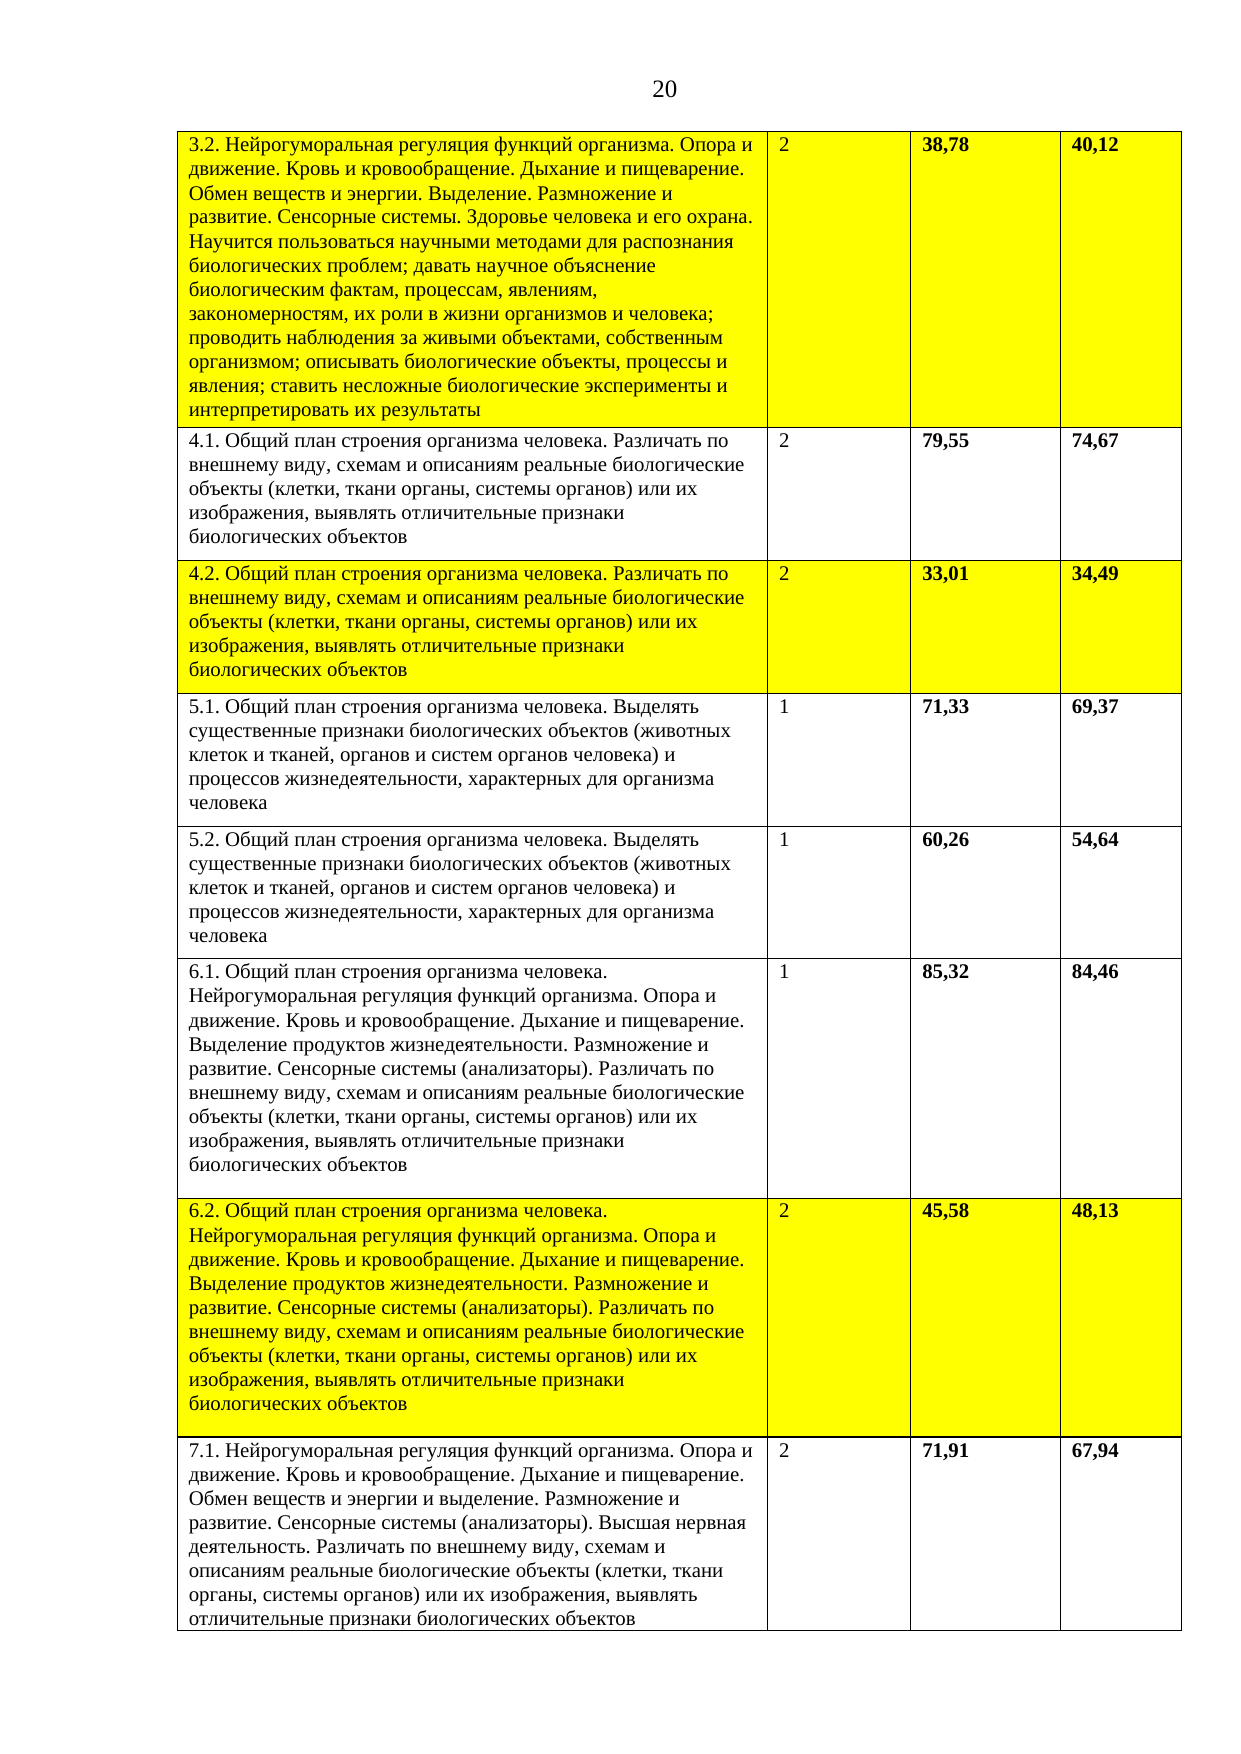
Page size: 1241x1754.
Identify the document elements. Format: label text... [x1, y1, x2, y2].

table_cell 38,78 [911, 132, 1060, 427]
table_cell 1 [768, 959, 910, 1197]
table_cell 2 [768, 132, 910, 427]
table_cell 5.1. Общий план строения организма человека. Выделять существенные признаки биологических объектов (животных клеток и тканей, органов и систем органов человека) и процессов жизнедеятельности, характерных для организма человека [178, 694, 767, 826]
table_cell 34,49 [1061, 561, 1181, 693]
table_cell 71,33 [911, 694, 1060, 826]
table_cell 2 [768, 428, 910, 560]
table_cell 67,94 [1061, 1438, 1181, 1630]
table_cell 84,46 [1061, 959, 1181, 1197]
table_cell 85,32 [911, 959, 1060, 1197]
table_cell 2 [768, 1438, 910, 1630]
table_cell 74,67 [1061, 428, 1181, 560]
table_cell 48,13 [1061, 1199, 1181, 1436]
table_cell 2 [768, 561, 910, 693]
table_cell 69,37 [1061, 694, 1181, 826]
table_cell 3.2. Нейрогуморальная регуляция функций организма. Опора и движение. Кровь и кровообращение. Дыхание и пищеварение. Обмен веществ и энергии. Выделение. Размножение и развитие. Сенсорные системы. Здоровье человека и его охрана. Научится пользоваться научными методами для распознания биологических проблем; давать научное объяснение биологическим фактам, процессам, явлениям, закономерностям, их роли в жизни организмов и человека; проводить наблюдения за живыми объектами, собственным организмом; описывать биологические объекты, процессы и явления; ставить несложные биологические эксперименты и интерпретировать их результаты [178, 132, 767, 427]
table_cell 40,12 [1061, 132, 1181, 427]
table_cell 4.2. Общий план строения организма человека. Различать по внешнему виду, схемам и описаниям реальные биологические объекты (клетки, ткани органы, системы органов) или их изображения, выявлять отличительные признаки биологических объектов [178, 561, 767, 693]
table_cell 45,58 [911, 1199, 1060, 1436]
table_cell 2 [768, 1199, 910, 1436]
table_cell 60,26 [911, 827, 1060, 958]
table_cell 79,55 [911, 428, 1060, 560]
table_cell 5.2. Общий план строения организма человека. Выделять существенные признаки биологических объектов (животных клеток и тканей, органов и систем органов человека) и процессов жизнедеятельности, характерных для организма человека [178, 827, 767, 958]
table_cell 71,91 [911, 1438, 1060, 1630]
table_cell 6.2. Общий план строения организма человека. Нейрогуморальная регуляция функций организма. Опора и движение. Кровь и кровообращение. Дыхание и пищеварение. Выделение продуктов жизнедеятельности. Размножение и развитие. Сенсорные системы (анализаторы). Различать по внешнему виду, схемам и описаниям реальные биологические объекты (клетки, ткани органы, системы органов) или их изображения, выявлять отличительные признаки биологических объектов [178, 1199, 767, 1436]
table_cell 54,64 [1061, 827, 1181, 958]
table_cell 7.1. Нейрогуморальная регуляция функций организма. Опора и движение. Кровь и кровообращение. Дыхание и пищеварение. Обмен веществ и энергии и выделение. Размножение и развитие. Сенсорные системы (анализаторы). Высшая нервная деятельность. Различать по внешнему виду, схемам и описаниям реальные биологические объекты (клетки, ткани органы, системы органов) или их изображения, выявлять отличительные признаки биологических объектов [178, 1438, 767, 1630]
table_cell 33,01 [911, 561, 1060, 693]
table_cell 1 [768, 827, 910, 958]
table_cell 6.1. Общий план строения организма человека. Нейрогуморальная регуляция функций организма. Опора и движение. Кровь и кровообращение. Дыхание и пищеварение. Выделение продуктов жизнедеятельности. Размножение и развитие. Сенсорные системы (анализаторы). Различать по внешнему виду, схемам и описаниям реальные биологические объекты (клетки, ткани органы, системы органов) или их изображения, выявлять отличительные признаки биологических объектов [178, 959, 767, 1197]
table_cell 1 [768, 694, 910, 826]
table_cell 4.1. Общий план строения организма человека. Различать по внешнему виду, схемам и описаниям реальные биологические объекты (клетки, ткани органы, системы органов) или их изображения, выявлять отличительные признаки биологических объектов [178, 428, 767, 560]
